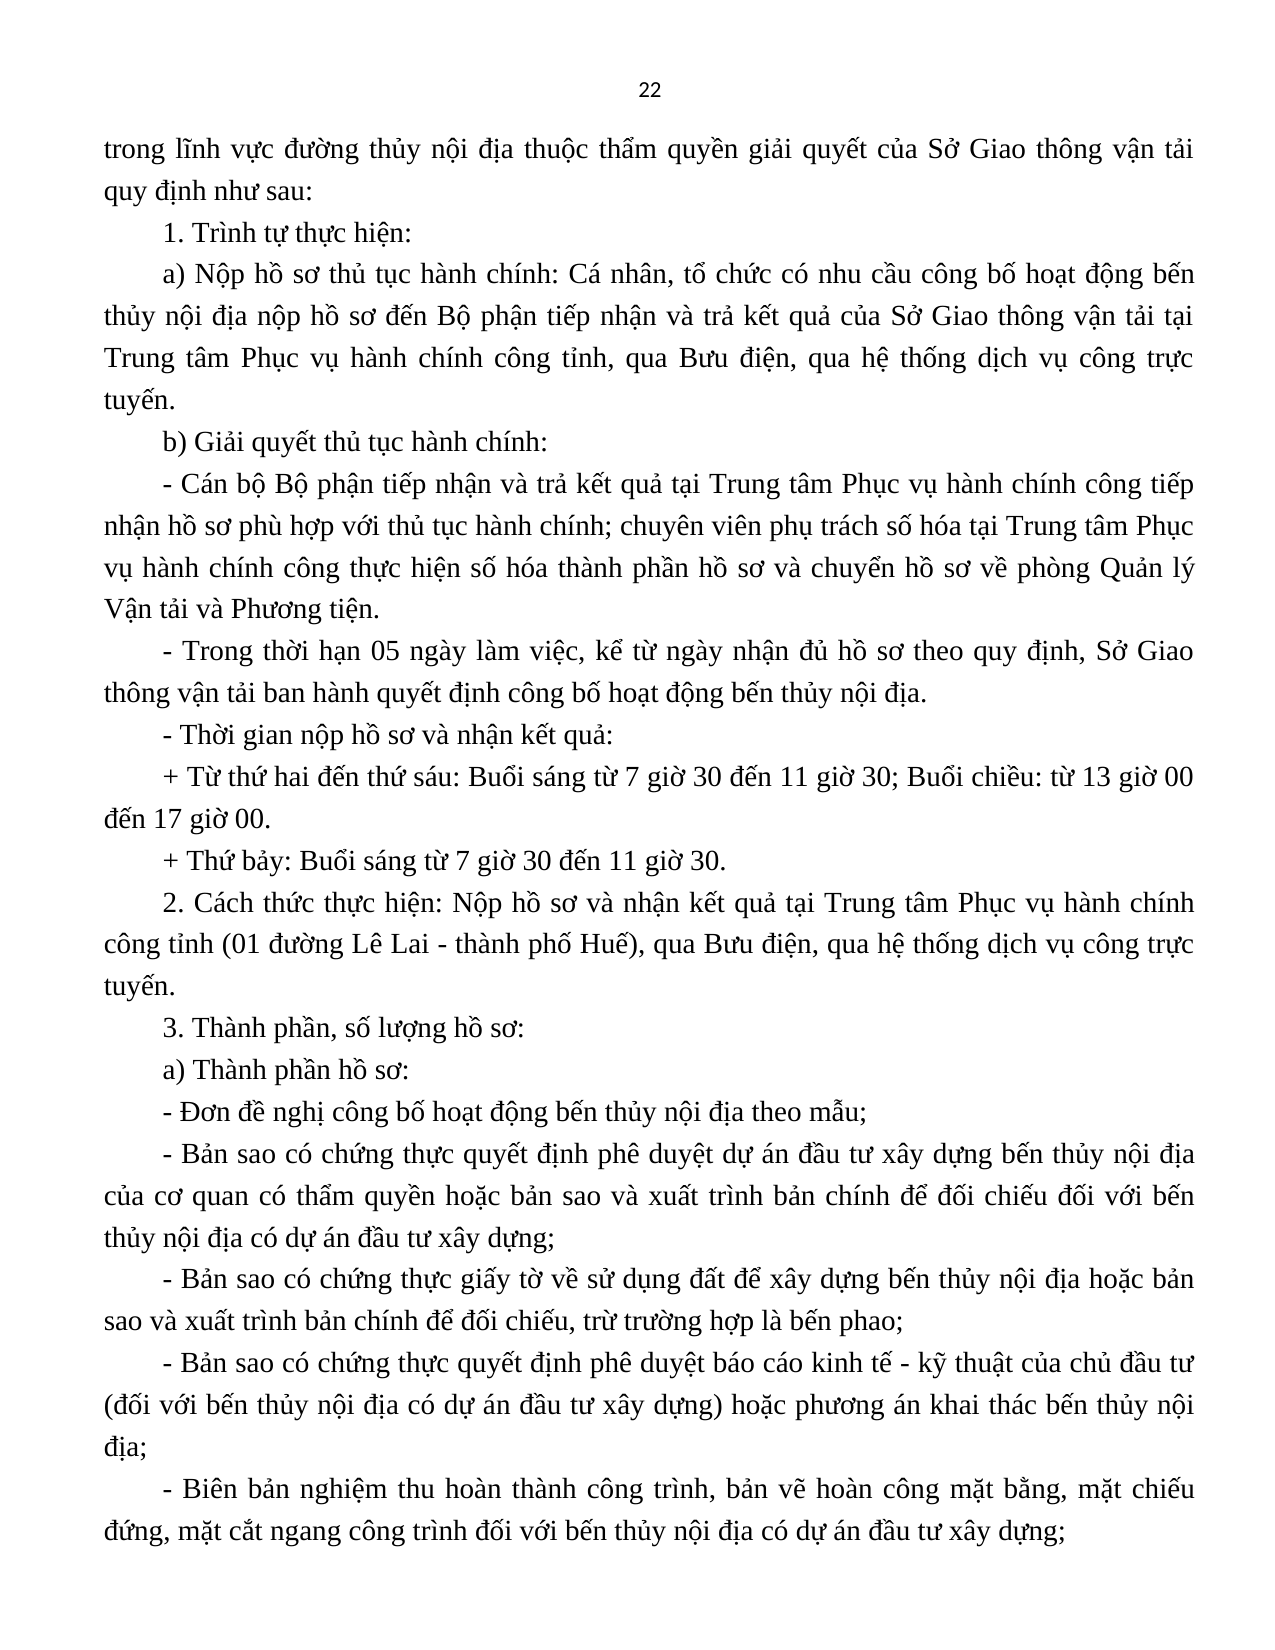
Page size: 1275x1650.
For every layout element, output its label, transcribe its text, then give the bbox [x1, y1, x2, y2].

text - Bản sao có chứng thực quyết định phê duyệt báo cáo kinh tế - kỹ thuật của chủ đầu tư (đối với bến thủy nội địa có dự án đầu tư xây dựng) hoặc phương án khai thác bến thủy nội địa; [103, 1345, 1196, 1463]
text b) Giải quyết thủ tục hành chính: [103, 424, 1196, 458]
text + Thứ bảy: Buổi sáng từ 7 giờ 30 đến 11 giờ 30. [103, 843, 1196, 876]
text - Đơn đề nghị công bố hoạt động bến thủy nội địa theo mẫu; [103, 1094, 1196, 1128]
text - Biên bản nghiệm thu hoàn thành công trình, bản vẽ hoàn công mặt bằng, mặt chiếu đứng, mặt cắt ngang công trình đối với bến thủy nội địa có dự án đầu tư xây dựng; [103, 1471, 1196, 1546]
text a) Thành phần hồ sơ: [103, 1052, 1196, 1086]
text - Thời gian nộp hồ sơ và nhận kết quả: [103, 717, 1196, 751]
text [103, 131, 1196, 206]
text - Trong thời hạn 05 ngày làm việc, kể từ ngày nhận đủ hồ sơ theo quy định, Sở Giao thông vận tải ban hành quyết định công bố hoạt động bến thủy nội địa. [103, 633, 1196, 709]
text 2. Cách thức thực hiện: Nộp hồ sơ và nhận kết quả tại Trung tâm Phục vụ hành chính công tỉnh (01 đường Lê Lai - thành phố Huế), qua Bưu điện, qua hệ thống dịch vụ công trực tuyến. [103, 885, 1196, 1002]
text 3. Thành phần, số lượng hồ sơ: [103, 1010, 1196, 1044]
text - Bản sao có chứng thực giấy tờ về sử dụng đất để xây dựng bến thủy nội địa hoặc bản sao và xuất trình bản chính để đối chiếu, trừ trường hợp là bến phao; [103, 1262, 1196, 1337]
text 1. Trình tự thực hiện: [103, 215, 1196, 248]
text a) Nộp hồ sơ thủ tục hành chính: Cá nhân, tổ chức có nhu cầu công bố hoạt động bến thủy nội địa nộp hồ sơ đến Bộ phận tiếp nhận và trả kết quả của Sở Giao thông vận tải tại Trung tâm Phục vụ hành chính công tỉnh, qua Bưu điện, qua hệ thống dịch vụ công trực tuyến. [103, 257, 1196, 416]
text - Bản sao có chứng thực quyết định phê duyệt dự án đầu tư xây dựng bến thủy nội địa của cơ quan có thẩm quyền hoặc bản sao và xuất trình bản chính để đối chiếu đối với bến thủy nội địa có dự án đầu tư xây dựng; [103, 1136, 1196, 1253]
text + Từ thứ hai đến thứ sáu: Buổi sáng từ 7 giờ 30 đến 11 giờ 30; Buổi chiều: từ 13 giờ 00 đến 17 giờ 00. [103, 759, 1196, 834]
text - Cán bộ Bộ phận tiếp nhận và trả kết quả tại Trung tâm Phục vụ hành chính công tiếp nhận hồ sơ phù hợp với thủ tục hành chính; chuyên viên phụ trách số hóa tại Trung tâm Phục vụ hành chính công thực hiện số hóa thành phần hồ sơ và chuyển hồ sơ về phòng Quản lý Vận tải và Phương tiện. [103, 466, 1196, 625]
